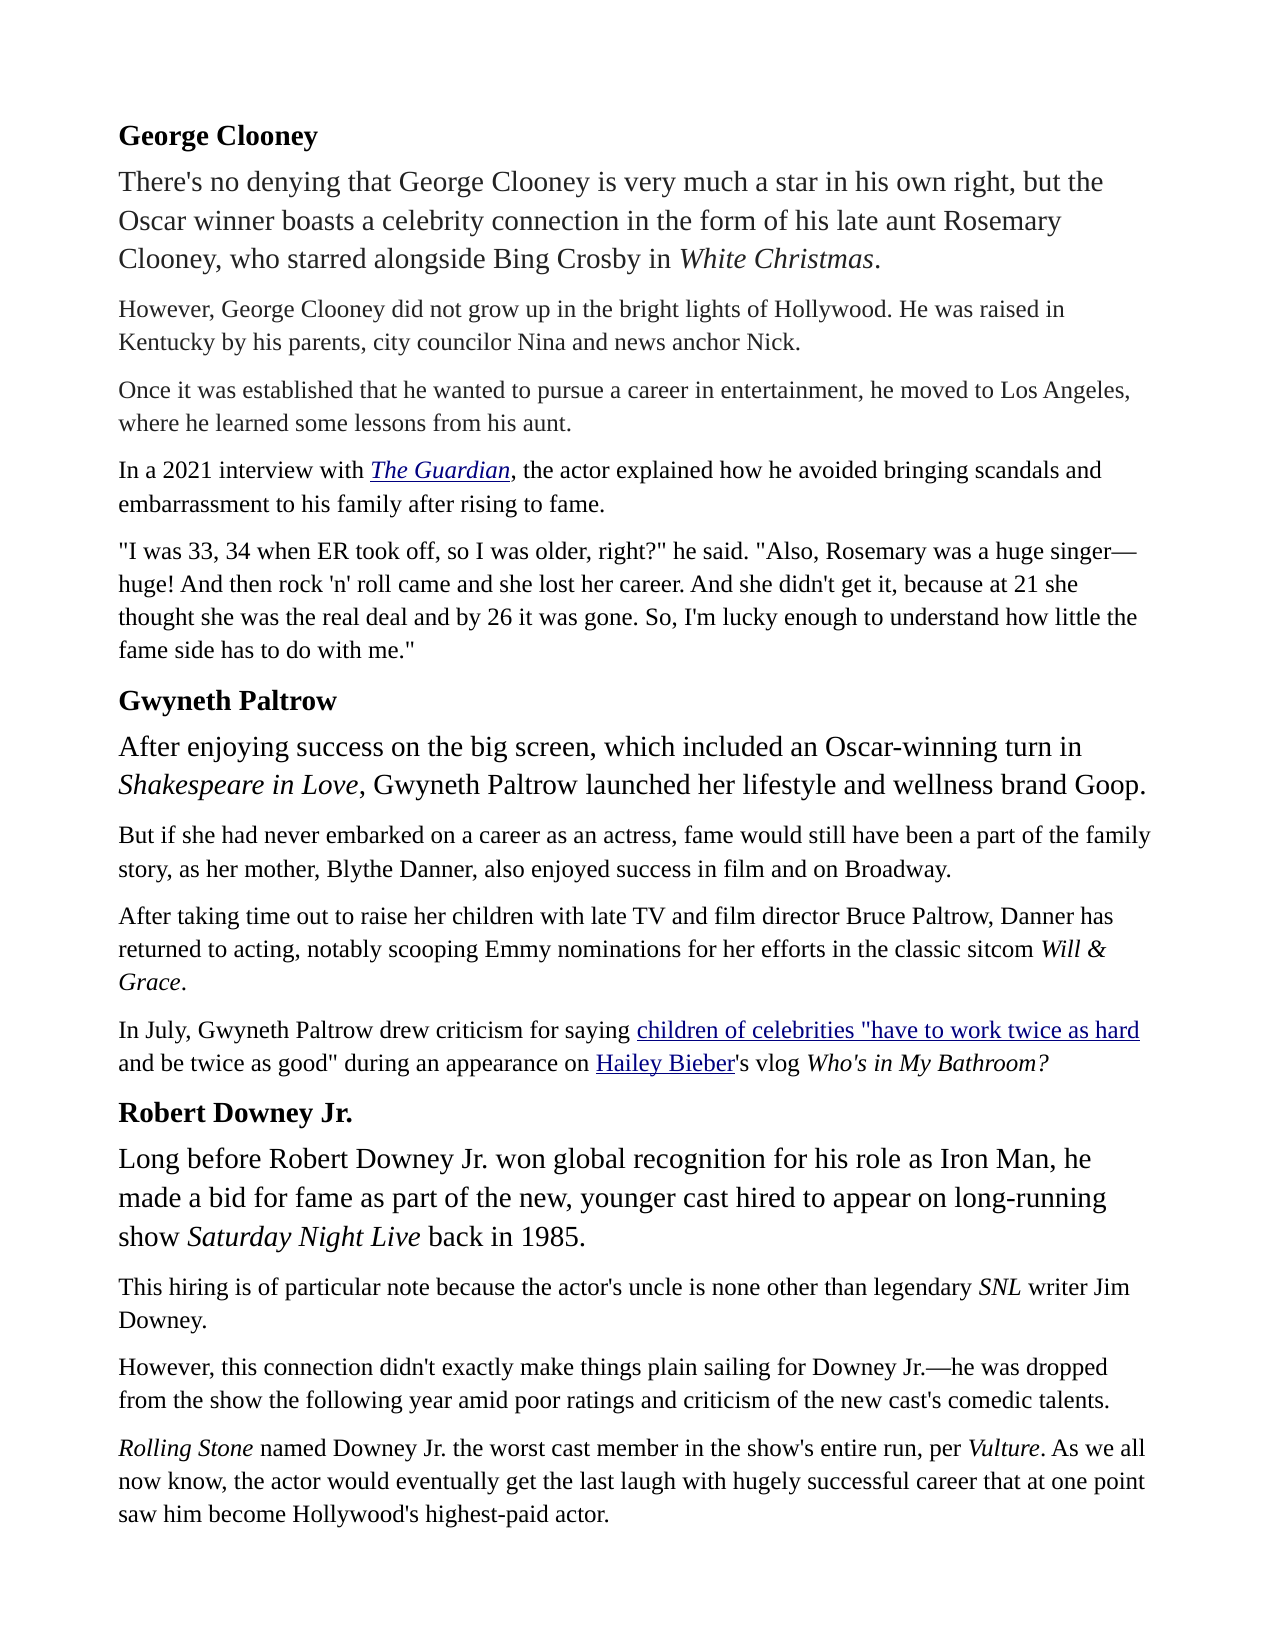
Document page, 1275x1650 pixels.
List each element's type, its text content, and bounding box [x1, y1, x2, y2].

text In a 2021 interview with The Guardian, the actor explained how he avoided bringing scandals and embarrassment to his family after rising to fame. [118, 456, 1157, 517]
subtitle George Clooney [118, 118, 1157, 152]
text This hiring is of particular note because the actor's uncle is none other than legendary SNL writer Jim Downey. [118, 1272, 1157, 1333]
text "I was 33, 34 when ER took off, so I was older, right?" he said. "Also, Rosemary was a huge singer—huge! And then rock 'n' roll came and she lost her career. And she didn't get it, because at 21 she thought she was the real deal and by 26 it was gone. So, I'm lucky enough to understand how little the fame side has to do with me." [118, 536, 1157, 664]
text However, George Clooney did not grow up in the bright lights of Hollywood. He was raised in Kentucky by his parents, city councilor Nina and news anchor Nick. [118, 294, 1157, 356]
text Rolling Stone named Downey Jr. the worst cast member in the show's entire run, per Vulture. As we all now know, the actor would eventually get the last laugh with hugely successful career that at one point saw him become Hollywood's highest-paid actor. [118, 1433, 1157, 1528]
text After enjoying success on the big screen, which included an Oscar-winning turn in Shakespeare in Love, Gwyneth Paltrow launched her lifestyle and wellness brand Goop. [118, 729, 1157, 801]
subtitle Gwyneth Paltrow [118, 683, 1157, 716]
text However, this connection didn't exactly make things plain sailing for Downey Jr.—he was dropped from the show the following year amid poor ratings and criticism of the new cast's comedic talents. [118, 1352, 1157, 1414]
text But if she had never embarked on a career as an actress, fame would still have been a part of the family story, as her mother, Blythe Danner, also enjoyed success in film and on Broadway. [118, 821, 1157, 882]
text Once it was established that he wanted to pursue a career in entertainment, he moved to Los Angeles, where he learned some lessons from his aunt. [118, 375, 1157, 437]
text After taking time out to raise her children with late TV and film director Bruce Paltrow, Danner has returned to acting, notably scooping Emmy nominations for her efforts in the classic sitcom Will & Grace. [118, 901, 1157, 996]
subtitle Robert Downey Jr. [118, 1096, 1157, 1129]
text There's no denying that George Clooney is very much a star in his own right, but the Oscar winner boasts a celebrity connection in the form of his late aunt Rosemary Clooney, who starred alongside Bing Crosby in White Christmas. [118, 164, 1157, 275]
text Long before Robert Downey Jr. won global recognition for his role as Iron Man, he made a bid for fame as part of the new, younger cast hired to appear on long-running show Saturday Night Live back in 1985. [118, 1142, 1157, 1252]
text In July, Gwyneth Paltrow drew criticism for saying children of celebrities "have to work twice as hard and be twice as good" during an appearance on Hailey Bieber's vlog Who's in My Bathroom? [118, 1015, 1157, 1077]
